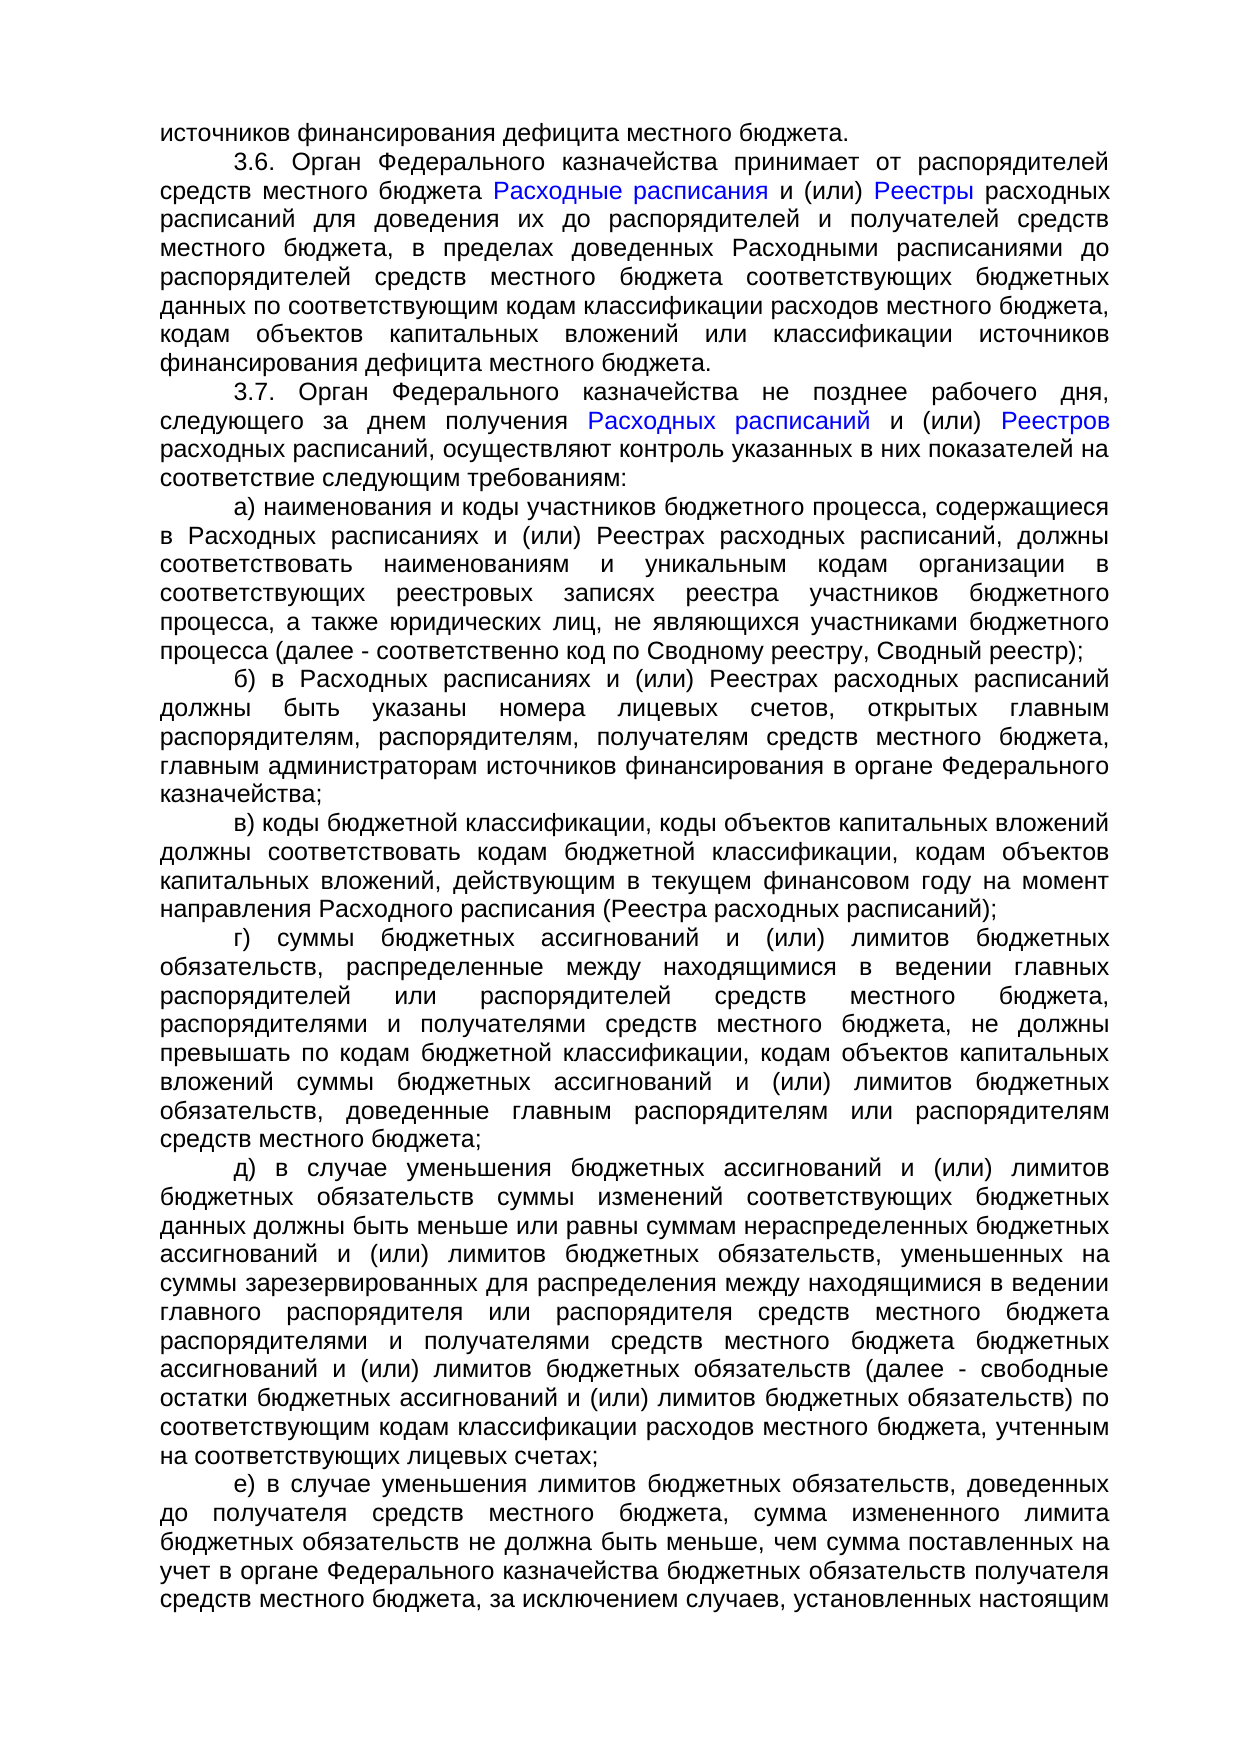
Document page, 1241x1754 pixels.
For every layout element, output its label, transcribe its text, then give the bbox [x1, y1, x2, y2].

text а) наименования и коды участников бюджетного процесса, содержащиеся в Расходных расписаниях и (или) Реестрах расходных расписаний, должны соответствовать наименованиям и уникальным кодам организации в соответствующих реестровых записях реестра участников бюджетного процесса, а также юридических лиц, не являющихся участниками бюджетного процесса (далее - соответственно код по Сводному реестру, Сводный реестр); [159, 492, 1110, 664]
text в) коды бюджетной классификации, коды объектов капитальных вложений должны соответствовать кодам бюджетной классификации, кодам объектов капитальных вложений, действующим в текущем финансовом году на момент направления Расходного расписания (Реестра расходных расписаний); [159, 808, 1110, 923]
text 3.7. Орган Федерального казначейства не позднее рабочего дня, следующего за днем получения Расходных расписаний и (или) Реестров расходных расписаний, осуществляют контроль указанных в них показателей на соответствие следующим требованиям: [159, 377, 1110, 492]
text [159, 118, 1110, 147]
text 3.6. Орган Федерального казначейства принимает от распорядителей средств местного бюджета Расходные расписания и (или) Реестры расходных расписаний для доведения их до распорядителей и получателей средств местного бюджета, в пределах доведенных Расходными расписаниями до распорядителей средств местного бюджета соответствующих бюджетных данных по соответствующим кодам классификации расходов местного бюджета, кодам объектов капитальных вложений или классификации источников финансирования дефицита местного бюджета. [159, 147, 1110, 377]
text г) суммы бюджетных ассигнований и (или) лимитов бюджетных обязательств, распределенные между находящимися в ведении главных распорядителей или распорядителей средств местного бюджета, распорядителями и получателями средств местного бюджета, не должны превышать по кодам бюджетной классификации, кодам объектов капитальных вложений суммы бюджетных ассигнований и (или) лимитов бюджетных обязательств, доведенные главным распорядителям или распорядителям средств местного бюджета; [159, 923, 1110, 1153]
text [159, 1469, 1110, 1613]
text д) в случае уменьшения бюджетных ассигнований и (или) лимитов бюджетных обязательств суммы изменений соответствующих бюджетных данных должны быть меньше или равны суммам нераспределенных бюджетных ассигнований и (или) лимитов бюджетных обязательств, уменьшенных на суммы зарезервированных для распределения между находящимися в ведении главного распорядителя или распорядителя средств местного бюджета распорядителями и получателями средств местного бюджета бюджетных ассигнований и (или) лимитов бюджетных обязательств (далее - свободные остатки бюджетных ассигнований и (или) лимитов бюджетных обязательств) по соответствующим кодам классификации расходов местного бюджета, учтенным на соответствующих лицевых счетах; [159, 1153, 1110, 1469]
text б) в Расходных расписаниях и (или) Реестрах расходных расписаний должны быть указаны номера лицевых счетов, открытых главным распорядителям, распорядителям, получателям средств местного бюджета, главным администраторам источников финансирования в органе Федерального казначейства; [159, 664, 1110, 808]
